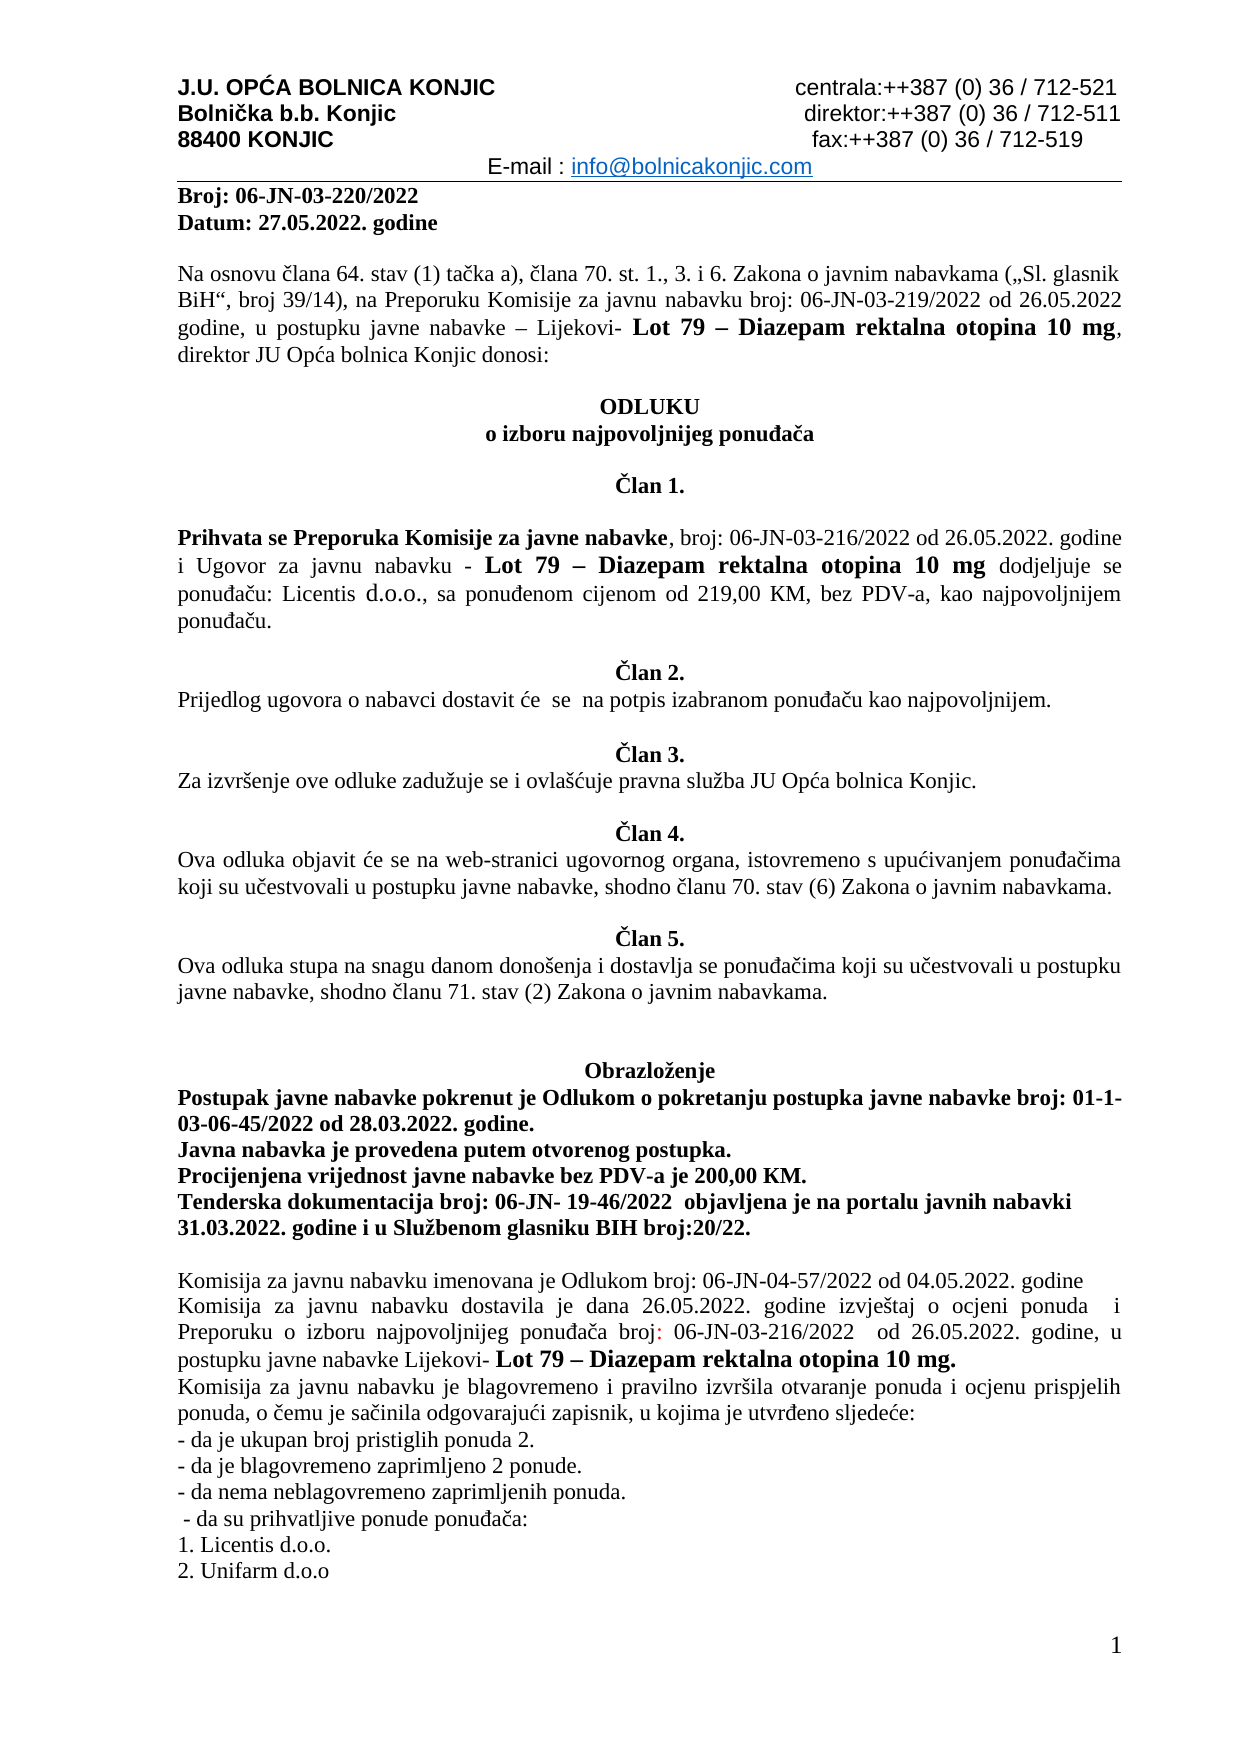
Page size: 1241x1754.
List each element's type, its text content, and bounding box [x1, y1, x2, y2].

text - da nema neblagovremeno zaprimljenih ponuda. [177, 1478, 1122, 1505]
text Јavna nabavka је provedena putem otvorenog postupka. [177, 1136, 1122, 1163]
text 2. Unifarm d.o.o [177, 1557, 1122, 1584]
text Оva odluka stupa na snagu danom donošenja i dostavlja se ponuđačima koji su učestvovali u postupku javne nabavke, shodno članu 71. stav (2) Zakona o javnim nabavkama. [177, 952, 1122, 1004]
text Član 1. [177, 472, 1122, 499]
text Prihvata se Preporuka Komisije za javne nabavke, broj: 06-JN-03-216/2022 od 26.05.2022. godine i Ugovor za javnu nabavku - Lot 79 – Diazepam rektalna otopina 10 mg dodjeljuje se ponuđaču: Licentis d.o.o., sa ponuđenom cijenom od 219,00 КМ, bez PDV-а, kao najpovoljnijem ponuđaču. [177, 525, 1122, 633]
text Na osnovu člana 64. stav (1) tačka a), člana 70. st. 1., 3. i 6. Zakona o javnim nabavkama („Sl. glasnik BiH“, broj 39/14), na Preporuku Komisije za javnu nabavku broj: 06-JN-03-219/2022 od 26.05.2022 godine, u postupku javne nabavke – Lijekovi- Lot 79 – Diazepam rektalna otopina 10 mg, direktor JU Opća bolnica Konjic donosi: [177, 261, 1122, 367]
text ОDLUKU [177, 393, 1122, 420]
text Оva odluka objavit će se na web-stranici ugovornog organa, istovremeno s upućivanjem ponuđačima koji su učestvovali u postupku javne nabavke, shodno članu 70. stav (6) Zakona o javnim nabavkama. [177, 846, 1122, 899]
text Za izvršenje оve odluke zadužuje se i ovlašćuje pravna služba JU Opća bolnica Konjic. [177, 767, 1122, 794]
text Procijenjena vrijednost javne nabavke bez PDV-а је 200,00 КМ. [177, 1163, 1122, 1189]
text Član 2. [177, 659, 1122, 686]
text - da su prihvatljive ponude ponuđača: [177, 1505, 1122, 1531]
text Član 3. [177, 741, 1122, 767]
text - da je ukupan broj pristiglih ponuda 2. [177, 1426, 1122, 1452]
text Komisija za javnu nabavku imenovana je Odlukom broj: 06-JN-04-57/2022 od 04.05.2022. godine [177, 1267, 1122, 1293]
text Komisija za javnu nabavku dostavila је dana 26.05.2022. godine izvještaj o ocjeni ponuda i Preporuku o izboru najpovoljnijeg ponuđača broj: 06-JN-03-216/2022 оd 26.05.2022. godine, u postupku javne nabavke Lijekovi- Lot 79 – Diazepam rektalna otopina 10 mg. [177, 1293, 1122, 1373]
text Komisija za javnu nabavku je blagovremeno i pravilno izvršila оtvaranje ponuda i оcjenu prispjelih ponuda, o čemu je sačinila оdgovarajući zapisnik, u kojima je utvrđeno sljedeće: [177, 1373, 1122, 1426]
text Član 4. [177, 820, 1122, 846]
text Broj: 06-JN-03-220/2022 [177, 182, 1122, 209]
text Оbrazloženje [177, 1057, 1122, 1083]
text Postupak javne nabavke pokrenut je Оdlukom o pokretanju postupka javne nabavke broj: 01-1-03-06-45/2022 od 28.03.2022. godine. [177, 1083, 1122, 1136]
text Prijedlog ugovora o nabavci dostavit će se na potpis izabranom ponuđaču kao najpovoljnijem. [177, 686, 1122, 712]
text Tenderska dokumentacija broj: 06-JN- 19-46/2022 objavljena је na portalu javnih nabavki 31.03.2022. godine i u Službenom glasniku BIH broj:20/22. [177, 1189, 1122, 1241]
text 1. Licentis d.o.o. [177, 1531, 1122, 1557]
text Član 5. [177, 925, 1122, 952]
text o izboru najpovoljnijeg ponuđača [177, 420, 1122, 446]
text Datum: 27.05.2022. godine [177, 209, 1122, 235]
text - da je blagovremeno zaprimljeno 2 ponude. [177, 1452, 1122, 1478]
